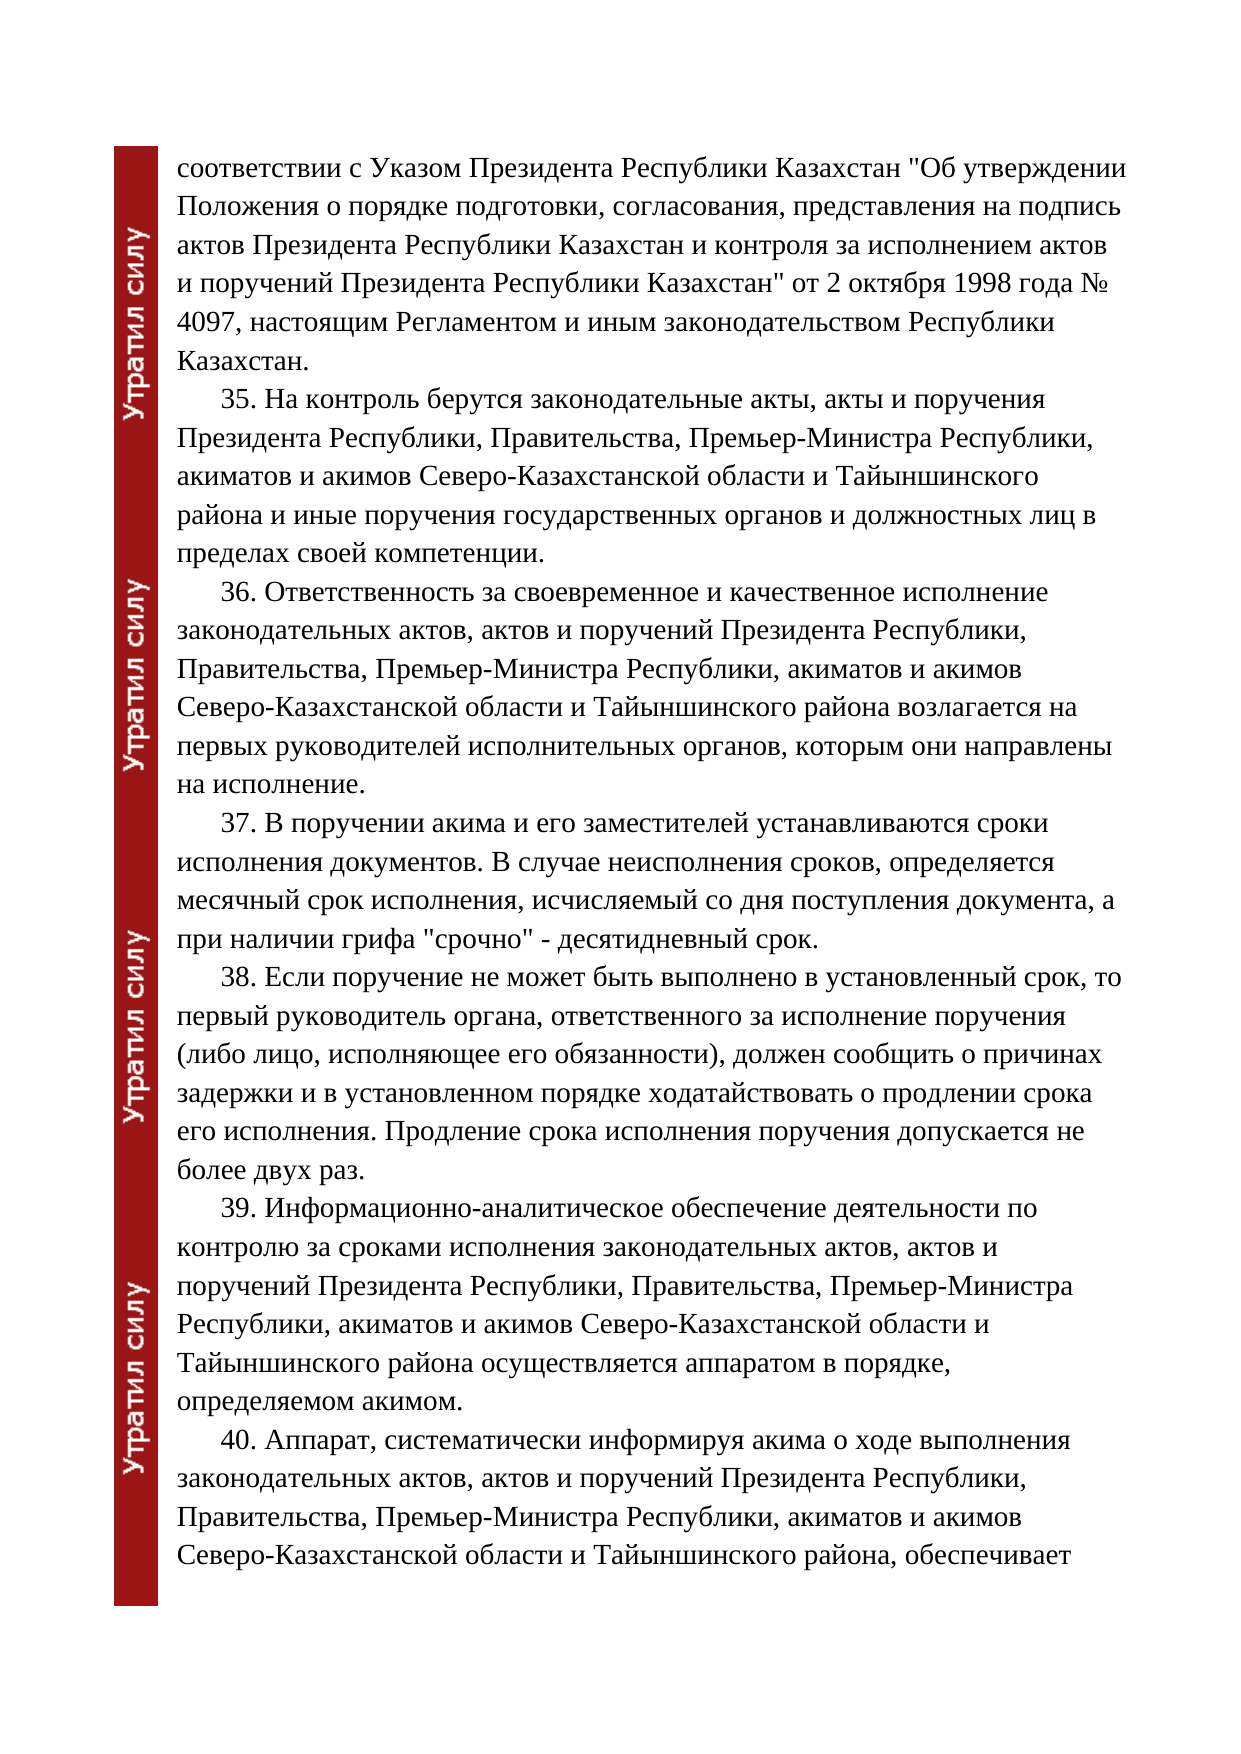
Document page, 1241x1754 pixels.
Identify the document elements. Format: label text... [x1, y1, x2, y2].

picture [114, 146, 158, 150]
picture [114, 1571, 158, 1606]
